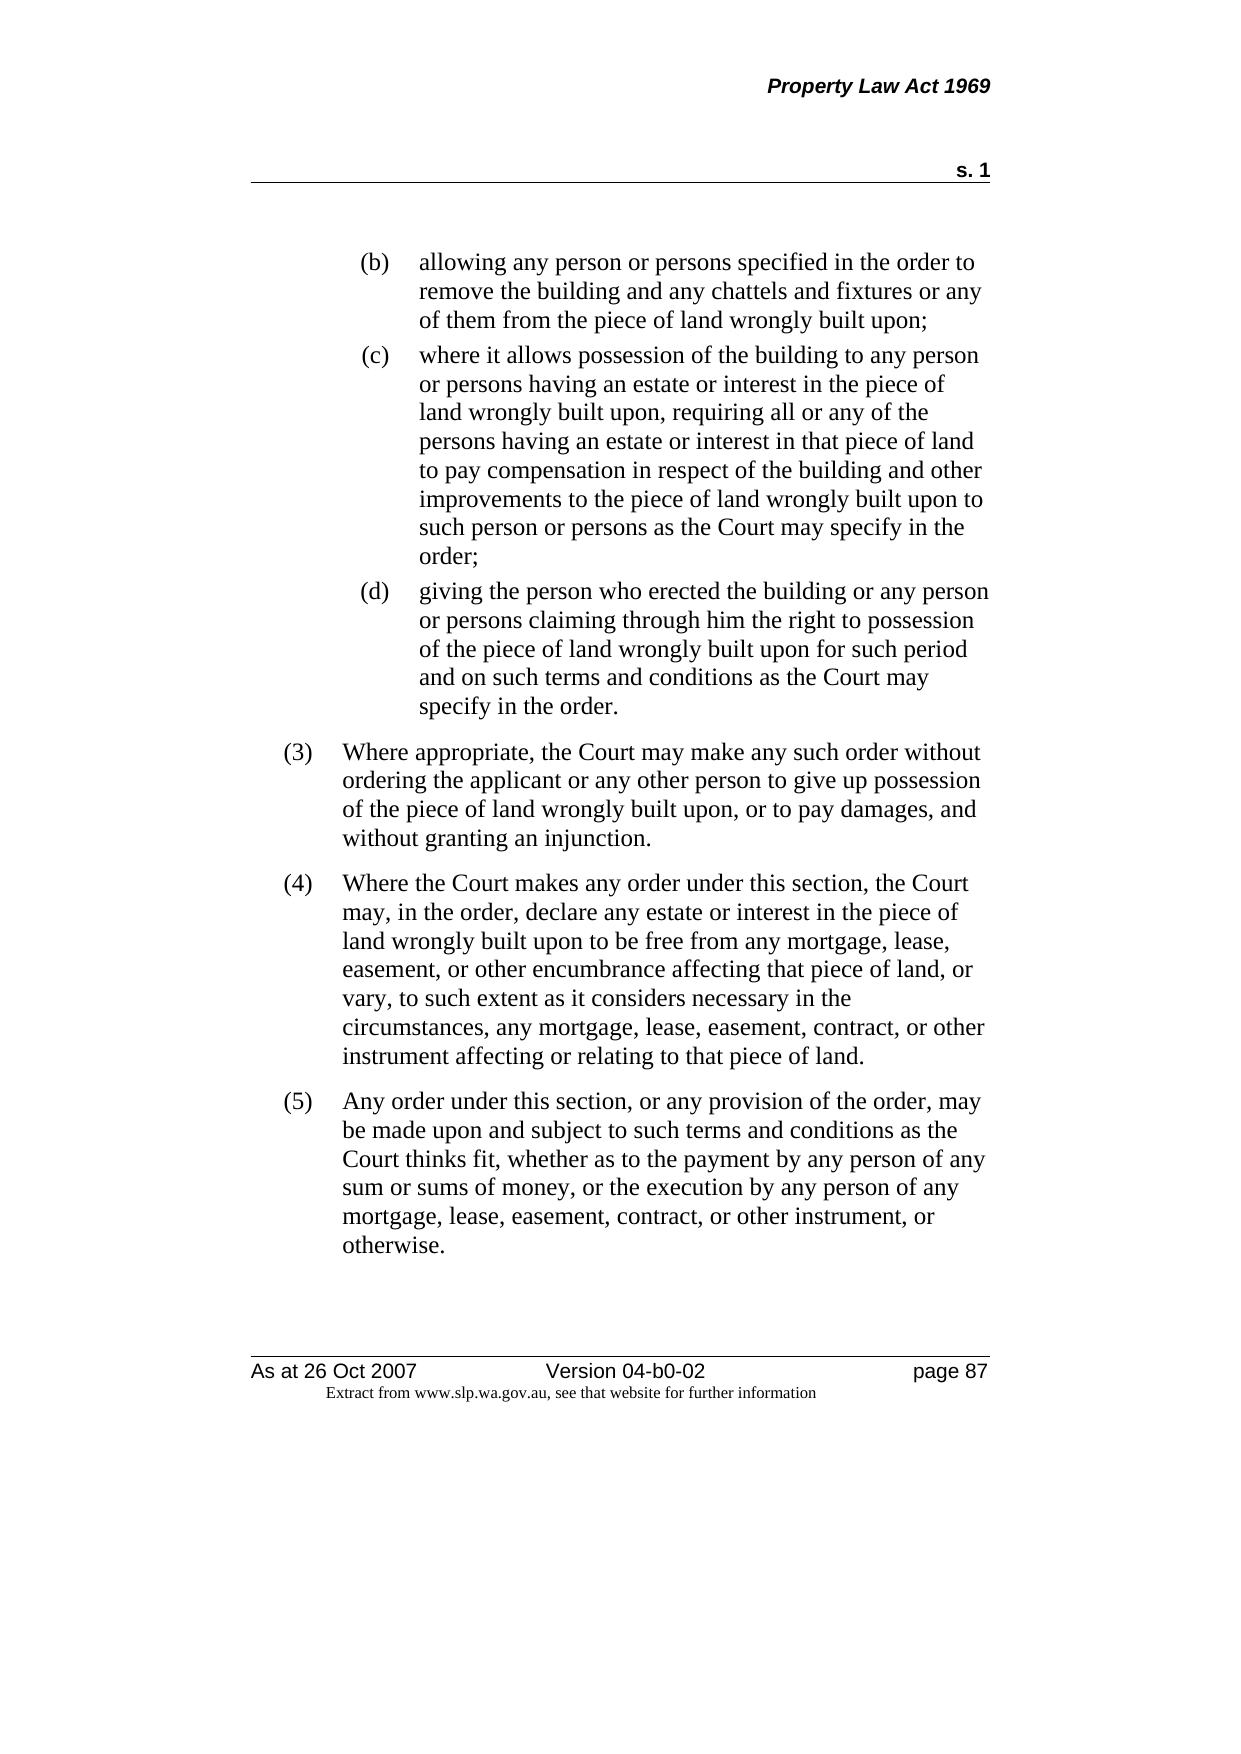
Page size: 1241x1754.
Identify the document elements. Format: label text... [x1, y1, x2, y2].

text (4) Where the Court makes any order under this section, the Court may, in the order, declare any estate or interest in the piece of land wrongly built upon to be free from any mortgage, lease, easement, or other encumbrance affecting that piece of land, or vary, to such extent as it considers necessary in the circumstances, any mortgage, lease, easement, contract, or other instrument affecting or relating to that piece of land. [251, 868, 990, 1069]
text (c) where it allows possession of the building to any person or persons having an estate or interest in the piece of land wrongly built upon, requiring all or any of the persons having an estate or interest in that piece of land to pay compensation in respect of the building and other improvements to the piece of land wrongly built upon to such person or persons as the Court may specify in the order; [251, 340, 990, 570]
text (3) Where appropriate, the Court may make any such order without ordering the applicant or any other person to give up possession of the piece of land wrongly built upon, or to pay damages, and without granting an injunction. [251, 737, 990, 852]
text (d) giving the person who erected the building or any person or persons claiming through him the right to possession of the piece of land wrongly built upon for such period and on such terms and conditions as the Court may specify in the order. [251, 576, 990, 720]
text (5) Any order under this section, or any provision of the order, may be made upon and subject to such terms and conditions as the Court thinks fit, whether as to the payment by any person of any sum or sums of money, or the execution by any person of any mortgage, lease, easement, contract, or other instrument, or otherwise. [251, 1086, 990, 1259]
text (b) allowing any person or persons specified in the order to remove the building and any chattels and fixtures or any of them from the piece of land wrongly built upon; [251, 247, 990, 334]
